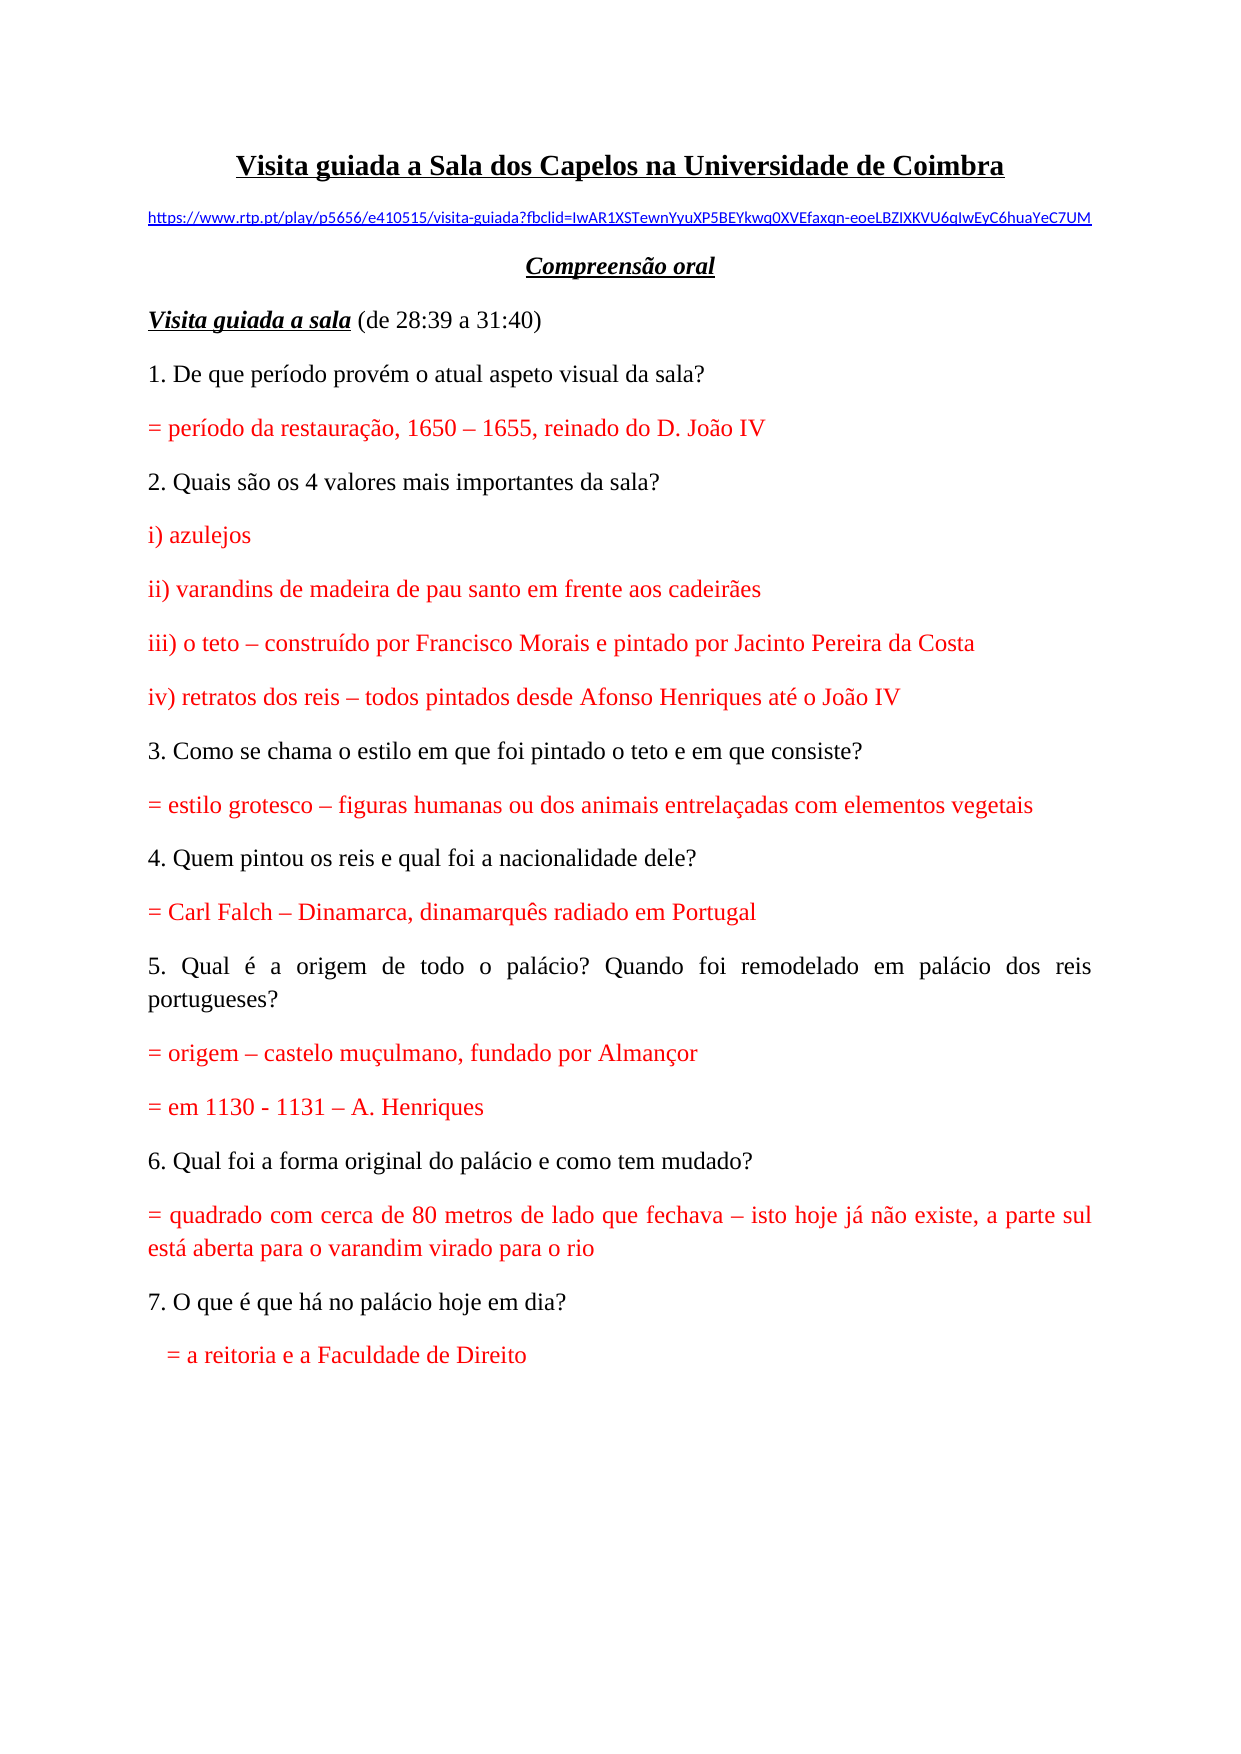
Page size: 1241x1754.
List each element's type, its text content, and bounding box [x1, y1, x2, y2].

text https://www.rtp.pt/play/p5656/e410515/visita-guiada?fbclid=IwAR1XSTewnYyuXP5BEYkwq0XVEfaxqn-eoeLBZIXKVU6qIwEyC6huaYeC7UM [148, 207, 1093, 227]
text ii) varandins de madeira de pau santo em frente aos cadeirães [148, 574, 1093, 603]
text 5. Qual é a origem de todo o palácio? Quando foi remodelado em palácio dos reis portugueses? [148, 951, 1093, 1013]
text 3. Como se chama o estilo em que foi pintado o teto e em que consiste? [148, 736, 1093, 764]
text Compreensão oral [148, 251, 1093, 280]
text iii) o teto – construído por Francisco Morais e pintado por Jacinto Pereira da Costa [148, 628, 1093, 657]
text = estilo grotesco – figuras humanas ou dos animais entrelaçadas com elementos vegetais [148, 790, 1093, 818]
text 6. Qual foi a forma original do palácio e como tem mudado? [148, 1146, 1093, 1174]
text 2. Quais são os 4 valores mais importantes da sala? [148, 467, 1093, 495]
text 4. Quem pintou os reis e qual foi a nacionalidade dele? [148, 843, 1093, 872]
text = quadrado com cerca de 80 metros de lado que fechava – isto hoje já não existe, a parte sul está aberta para o varandim virado para o rio [148, 1200, 1093, 1261]
text = em 1130 - 1131 – A. Henriques [148, 1092, 1093, 1121]
text 1. De que período provém o atual aspeto visual da sala? [148, 359, 1093, 388]
text 7. O que é que há no palácio hoje em dia? [148, 1287, 1093, 1315]
text = origem – castelo muçulmano, fundado por Almançor [148, 1038, 1093, 1067]
text i) azulejos [148, 520, 1093, 549]
text Visita guiada a Sala dos Capelos na Universidade de Coimbra [148, 148, 1093, 181]
text Visita guiada a sala (de 28:39 a 31:40) [148, 305, 1093, 334]
text = período da restauração, 1650 – 1655, reinado do D. João IV [148, 413, 1093, 441]
text = Carl Falch – Dinamarca, dinamarquês radiado em Portugal [148, 897, 1093, 926]
text = a reitoria e a Faculdade de Direito [148, 1340, 1093, 1369]
text iv) retratos dos reis – todos pintados desde Afonso Henriques até o João IV [148, 682, 1093, 711]
